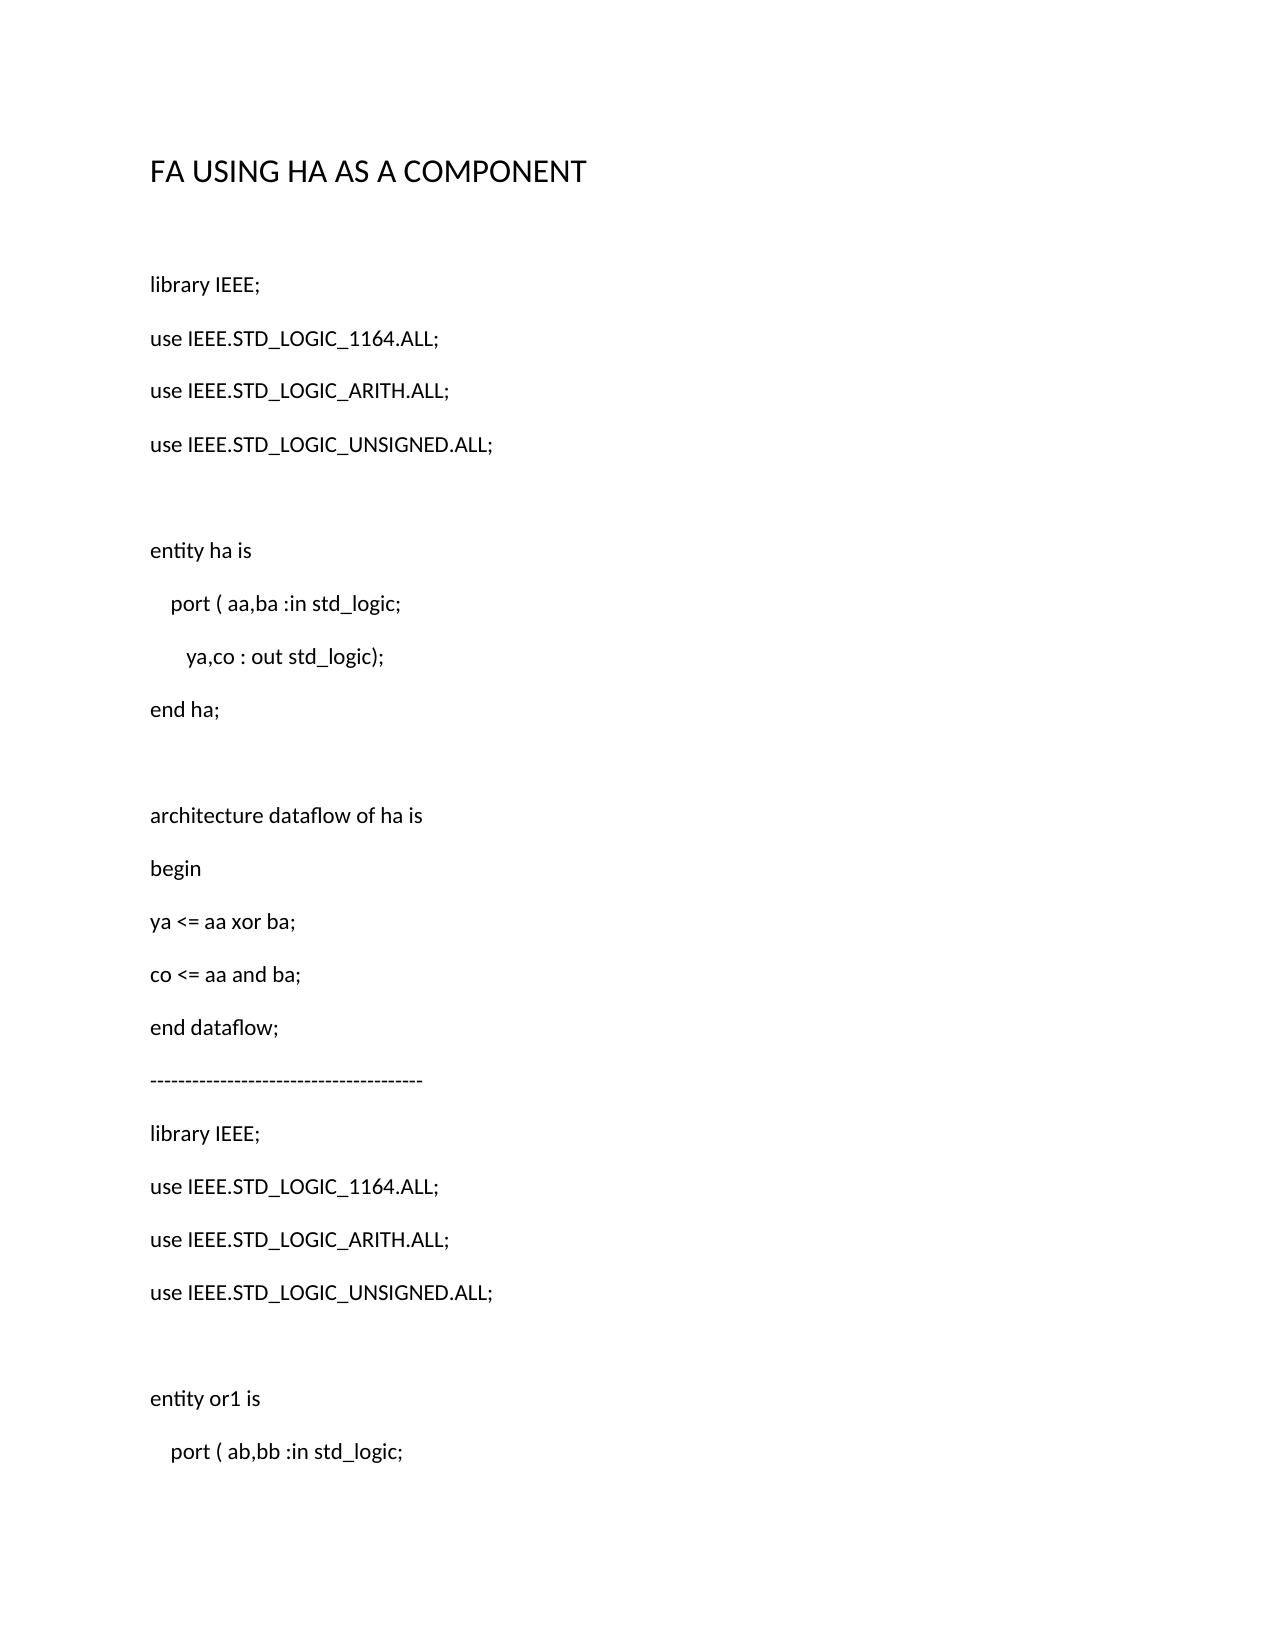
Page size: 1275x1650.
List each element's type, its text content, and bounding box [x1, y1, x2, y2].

text use IEEE.STD_LOGIC_1164.ALL; [150, 324, 1125, 352]
text FA USING HA AS A COMPONENT [150, 150, 1125, 191]
text port ( aa,ba :in std_logic; [150, 589, 1125, 617]
text entity ha is [150, 536, 1125, 564]
text use IEEE.STD_LOGIC_UNSIGNED.ALL; [150, 1278, 1125, 1306]
text use IEEE.STD_LOGIC_ARITH.ALL; [150, 1225, 1125, 1253]
text ya <= aa xor ba; [150, 907, 1125, 935]
text begin [150, 854, 1125, 882]
text ya,co : out std_logic); [150, 642, 1125, 670]
text architecture dataflow of ha is [150, 801, 1125, 829]
text end ha; [150, 695, 1125, 723]
text use IEEE.STD_LOGIC_1164.ALL; [150, 1172, 1125, 1200]
text entity or1 is [150, 1384, 1125, 1412]
text co <= aa and ba; [150, 960, 1125, 988]
text end dataflow; [150, 1013, 1125, 1041]
text use IEEE.STD_LOGIC_ARITH.ALL; [150, 377, 1125, 405]
text library IEEE; [150, 1119, 1125, 1147]
text port ( ab,bb :in std_logic; [150, 1437, 1125, 1465]
text --------------------------------------- [150, 1066, 1125, 1094]
text use IEEE.STD_LOGIC_UNSIGNED.ALL; [150, 430, 1125, 458]
text library IEEE; [150, 271, 1125, 299]
